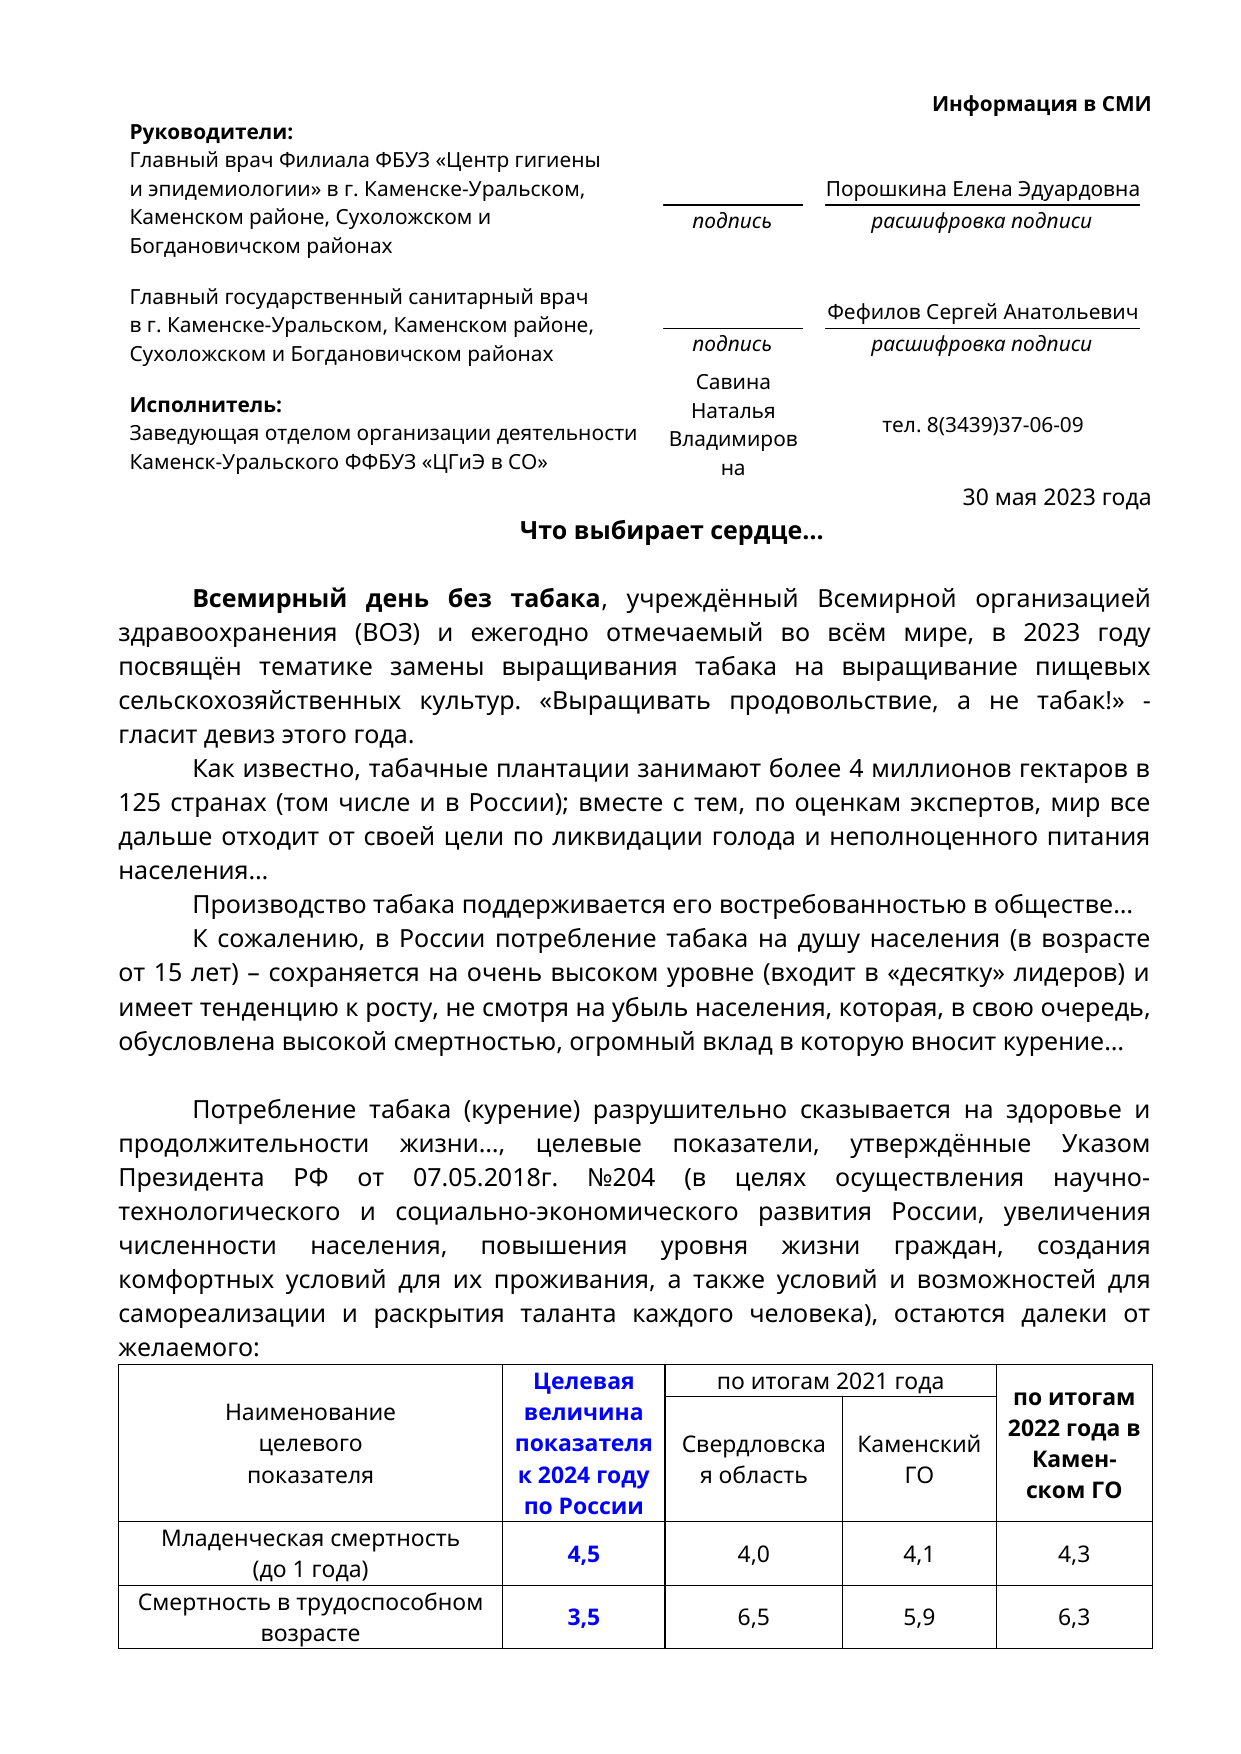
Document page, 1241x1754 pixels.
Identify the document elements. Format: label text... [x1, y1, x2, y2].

text Что выбирает сердце… [118, 512, 1152, 546]
table_cell Младенческая смертность (до 1 года) [119, 1522, 502, 1585]
text Потребление табака (курение) разрушительно сказывается на здоровье и продолжительности жизни…, целевые показатели, утверждённые Указом Президента РФ от 07.05.2018г. №204 (в целях осуществления научно-технологического и социально-экономического развития России, увеличения численности населения, повышения уровня жизни граждан, создания комфортных условий для их проживания, а также условий и возможностей для самореализации и раскрытия таланта каждого человека), остаются далеки от желаемого: [118, 1091, 1152, 1364]
table_cell 3,5 [503, 1586, 664, 1648]
text Всемирный день без табака, учреждённый Всемирной организацией здравоохранения (ВОЗ) и ежегодно отмечаемый во всём мире, в 2023 году посвящён тематике замены выращивания табака на выращивание пищевых сельскохозяйственных культур. «Выращивать продовольствие, а не табак!» - гласит девиз этого года. [118, 580, 1152, 751]
table_cell подпись [652, 259, 814, 367]
table_cell Каменский ГО [843, 1397, 996, 1521]
table_header Руководители: Главный врач Филиала ФБУЗ «Центр гигиены и эпидемиологии» в г. Каменске-Уральском, Каменском районе, Сухоложском и Богдановичском районах [118, 117, 652, 259]
table_cell Главный государственный санитарный врач в г. Каменске-Уральском, Каменском районе, Сухоложском и Богдановичском районах [118, 259, 652, 367]
table_header Порошкина Елена Эдуардовна расшифровка подписи [814, 117, 1152, 259]
table_cell 6,3 [997, 1586, 1152, 1648]
table_cell 5,9 [843, 1586, 996, 1648]
table_cell 6,5 [666, 1586, 842, 1648]
text Информация в СМИ [118, 89, 1152, 117]
table_cell 4,5 [503, 1522, 664, 1585]
table_header Целевая величина показателя к 2024 году по России [503, 1365, 664, 1521]
text 30 мая 2023 года [118, 481, 1152, 512]
table_cell Смертность в трудоспособном возрасте [119, 1586, 502, 1648]
table_cell 4,0 [666, 1522, 842, 1585]
table_cell 4,1 [843, 1522, 996, 1585]
table_cell тел. 8(3439)37-06-09 [814, 367, 1152, 481]
table_header Наименование целевого показателя [119, 1365, 502, 1521]
table_cell Исполнитель: Заведующая отделом организации деятельности Каменск-Уральского ФФБУЗ «ЦГиЭ в СО» [118, 367, 652, 481]
text К сожалению, в России потребление табака на душу населения (в возрасте от 15 лет) – сохраняется на очень высоком уровне (входит в «десятку» лидеров) и имеет тенденцию к росту, не смотря на убыль населения, которая, в свою очередь, обусловлена высокой смертностью, огромный вклад в которую вносит курение… [118, 921, 1152, 1057]
table_header по итогам 2022 года в Камен-ском ГО [997, 1365, 1152, 1521]
text Как известно, табачные плантации занимают более 4 миллионов гектаров в 125 странах (том числе и в России); вместе с тем, по оценкам экспертов, мир все дальше отходит от своей цели по ликвидации голода и неполноценного питания населения… [118, 751, 1152, 887]
table_cell Фефилов Сергей Анатольевич расшифровка подписи [814, 259, 1152, 367]
table_cell 4,3 [997, 1522, 1152, 1585]
text Производство табака поддерживается его востребованностью в обществе… [118, 887, 1152, 921]
table_cell Савина Наталья Владимировна [652, 367, 814, 481]
table_header подпись [652, 117, 814, 259]
table_cell Свердловская область [666, 1397, 842, 1521]
table_header по итогам 2021 года [666, 1365, 996, 1396]
